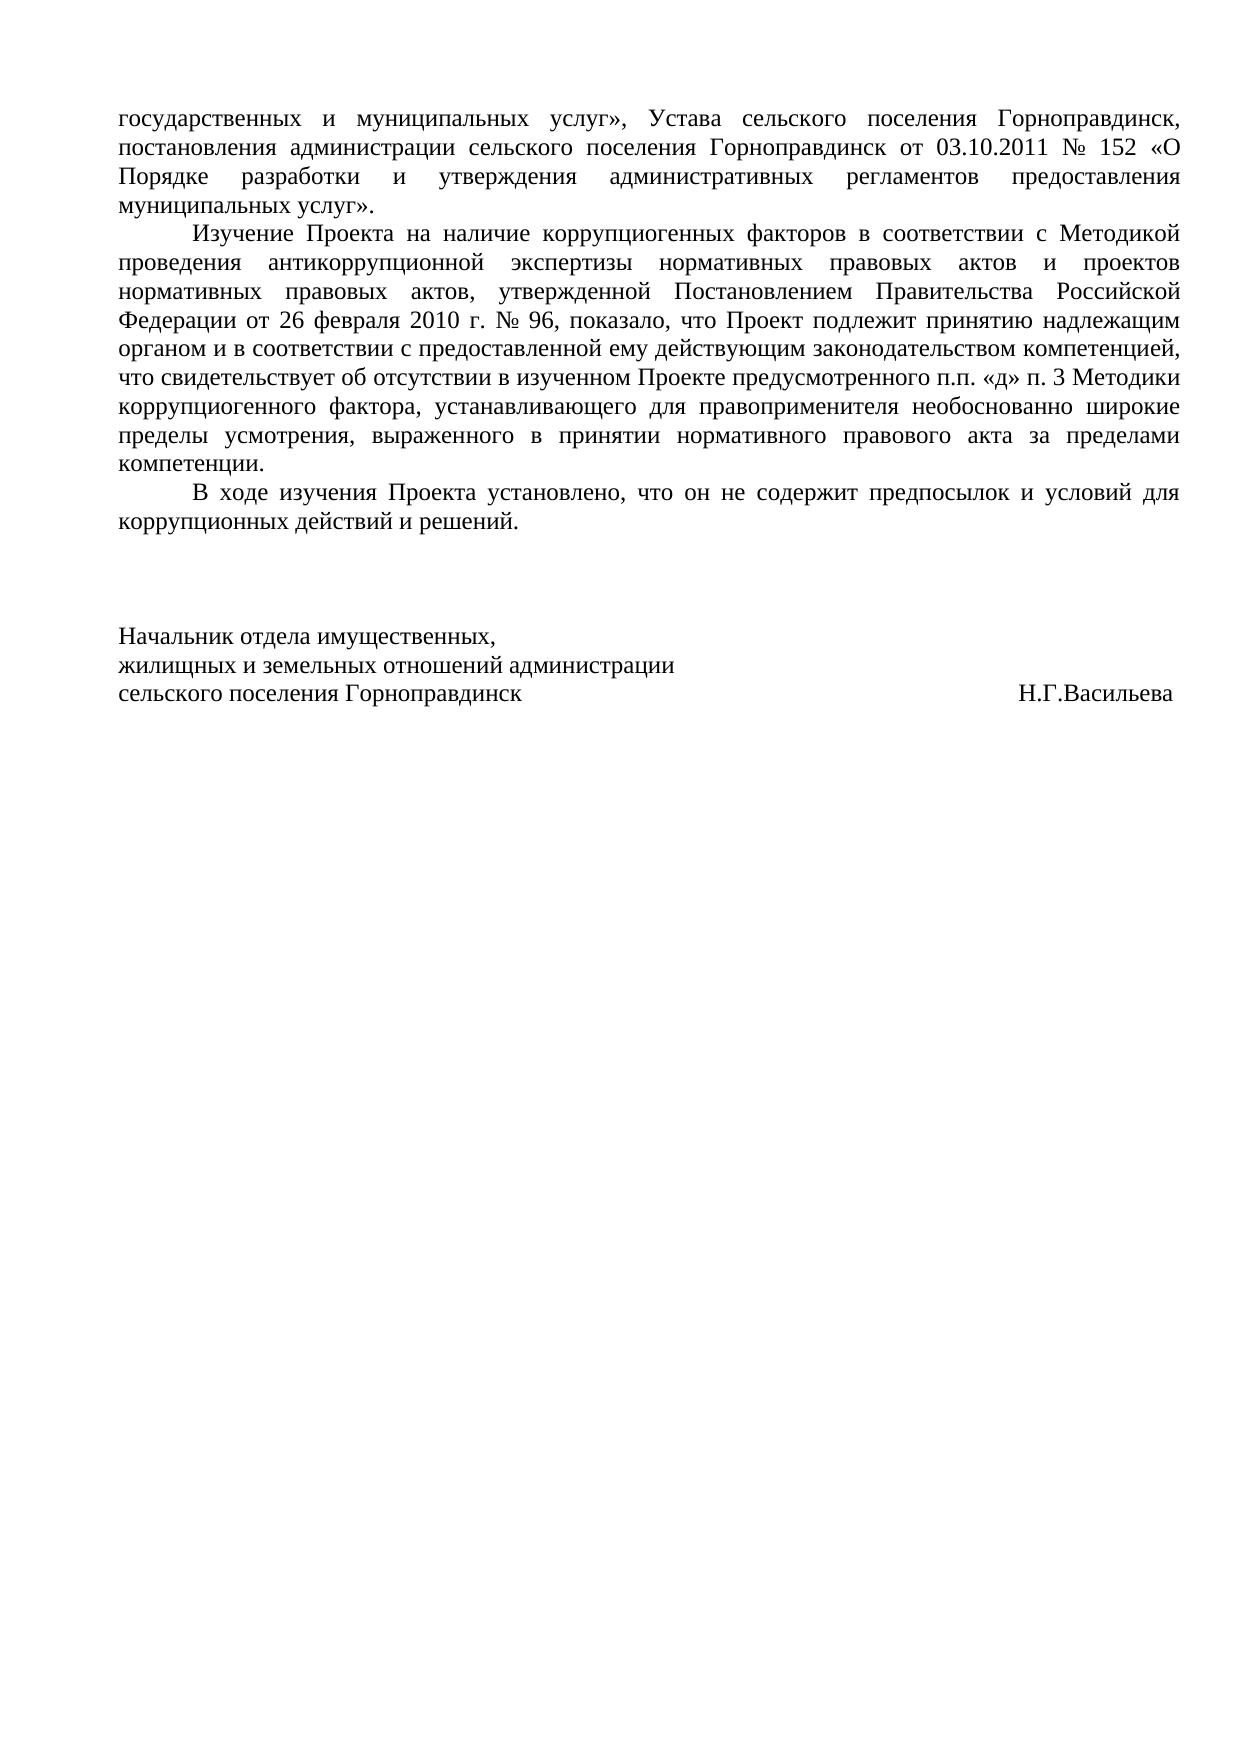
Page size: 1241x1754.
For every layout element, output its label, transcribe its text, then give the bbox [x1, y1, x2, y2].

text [118, 103, 1181, 218]
text Изучение Проекта на наличие коррупциогенных факторов в соответствии с Методикой проведения антикоррупционной экспертизы нормативных правовых актов и проектов нормативных правовых актов, утвержденной Постановлением Правительства Российской Федерации от 26 февраля . № 96, показало, что Проект подлежит принятию надлежащим органом и в соответствии с предоставленной ему действующим законодательством компетенцией, что свидетельствует об отсутствии в изученном Проекте предусмотренного п.п. «д» п. 3 Методики коррупциогенного фактора, устанавливающего для правоприменителя необоснованно широкие пределы усмотрения, выраженного в принятии нормативного правового акта за пределами компетенции. [118, 218, 1181, 477]
text В ходе изучения Проекта установлено, что он не содержит предпосылок и условий для коррупционных действий и решений. [118, 477, 1181, 535]
text жилищных и земельных отношений администрации [118, 650, 1181, 678]
text Начальник отдела имущественных, [118, 621, 1181, 650]
text сельского поселения Горноправдинск Н.Г.Васильева [118, 678, 1181, 707]
